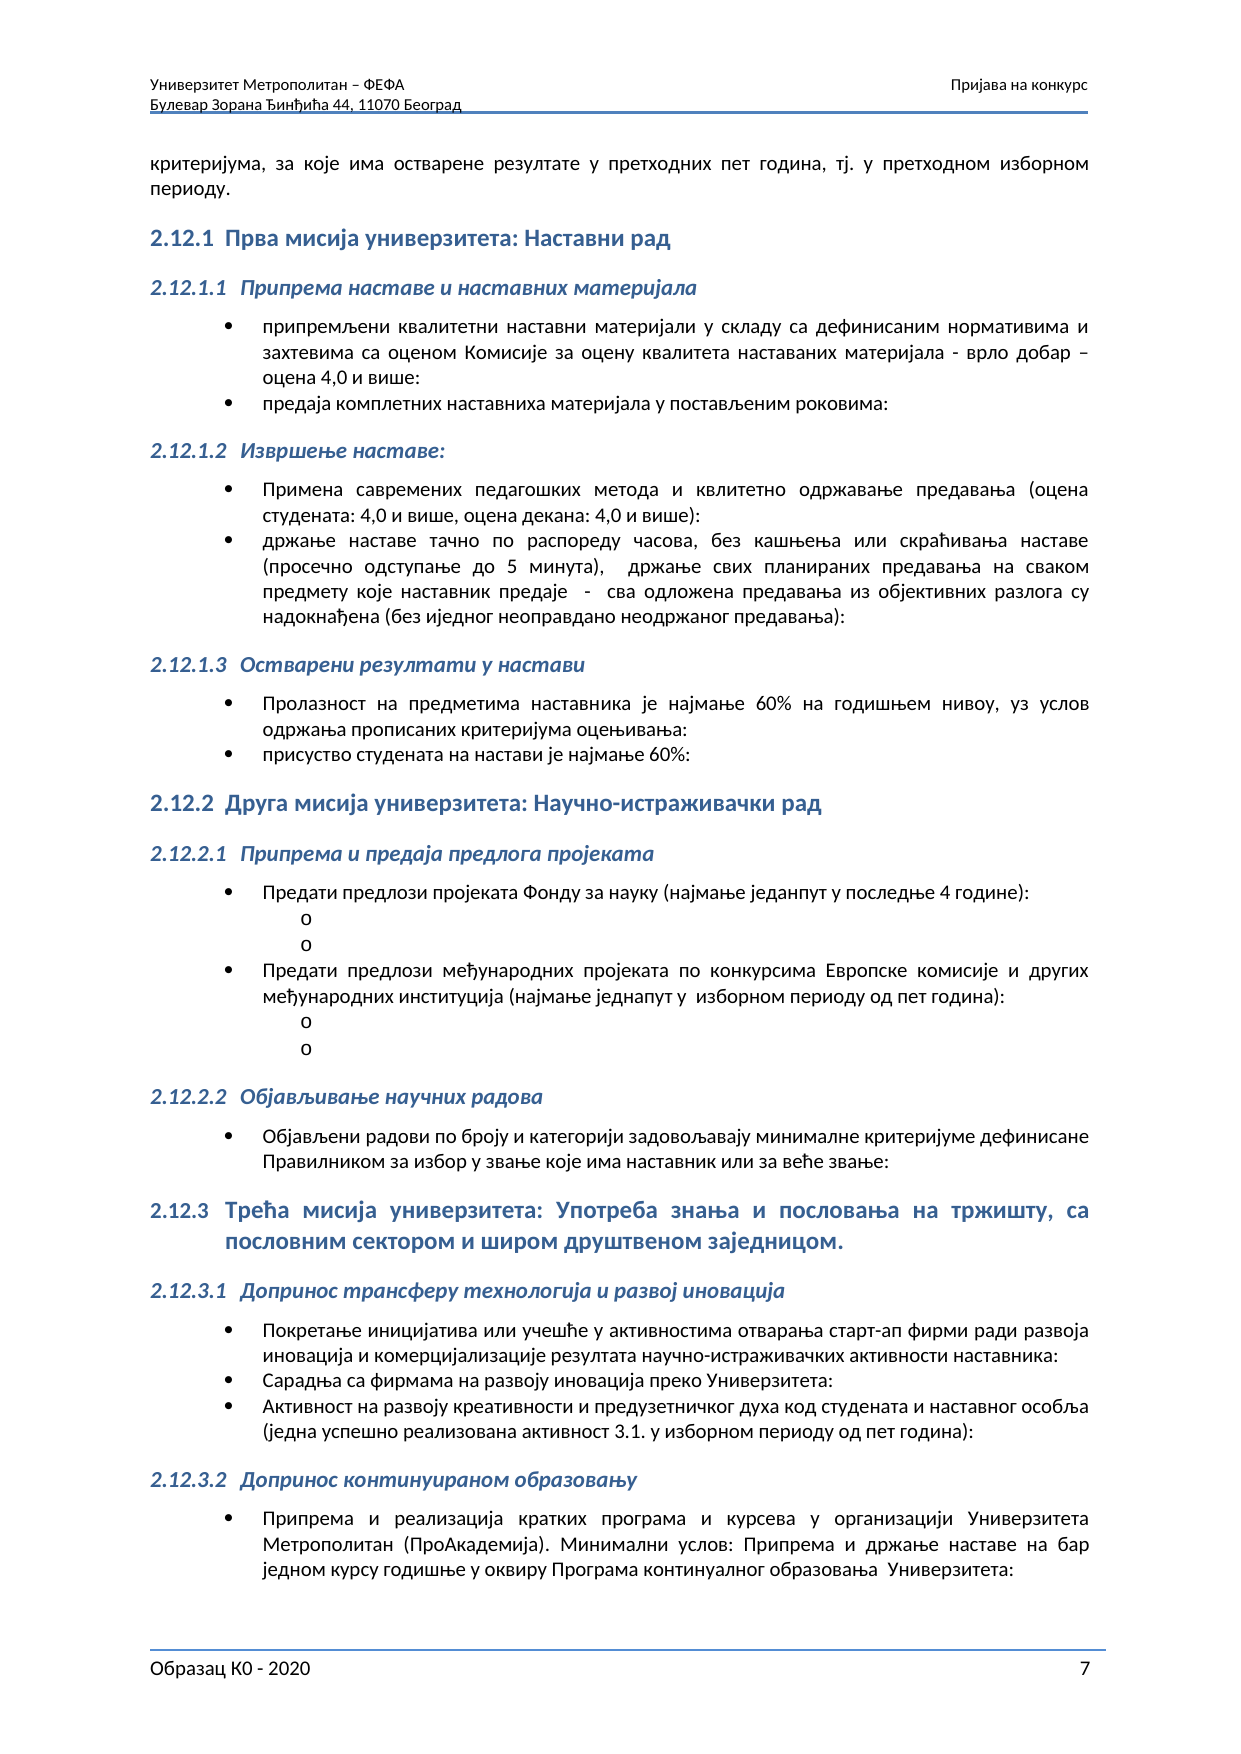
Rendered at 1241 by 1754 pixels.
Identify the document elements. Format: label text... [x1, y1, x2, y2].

list Активност на развоју креативности и предузетничког духа код студената и наставног особља (једна успешно реализована активност 3.1. у изборном периоду од пет година): [225, 1393, 1090, 1444]
subtitle Друга мисија универзитета: Научно-истраживачки рад [150, 787, 1090, 818]
list присуство студената на настави је најмање 60%: [225, 741, 1090, 767]
list Покретање иницијатива или учешће у активностима отварања старт-ап фирми ради развоја иновација и комерцијализације резултата научно-истраживачких активности наставника: [225, 1317, 1090, 1368]
subtitle Допринос континуираном образовању [150, 1465, 1090, 1493]
list предаја комплетних наставниха материјала у постављеним роковима: [225, 390, 1090, 415]
subtitle Допринос трансферу технологија и развој иновација [150, 1276, 1090, 1304]
subtitle Припрема и предаја предлога пројеката [150, 839, 1090, 867]
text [150, 150, 1090, 201]
list Припрема и реализација кратких програма и курсева у организацији Универзитета Метрополитан (ПроАкадемија). Минимални услов: Припрема и држање наставе на бар једном курсу годишње у оквиру Програма континуалног образовања Универзитета: [225, 1505, 1090, 1582]
list Објављени радови по броју и категорији задовољавају минималне критеријуме дефинисане Правилником за избор у звање које има наставник или за веће звање: [225, 1123, 1090, 1174]
list припремљени квалитетни наставни материјали у складу са дефинисаним нормативима и захтевима са оценом Комисије за оцену квалитета наставаних материјала - врло добар – оцена 4,0 и више: [225, 313, 1090, 390]
list Предати предлози пројеката Фонду за науку (најмање једанпут у последње 4 године): [225, 879, 1090, 905]
subtitle Прва мисија универзитета: Наставни рад [150, 222, 1090, 252]
list држање наставе тачно по распореду часова, без кашњења или скраћивања наставе (просечно одступање до 5 минута), држање свих планираних предавања на сваком предмету које наставник предаје - сва одложена предавања из објективних разлога су надокнађена (без иједног неоправдано неодржаног предавања): [225, 527, 1090, 629]
list Примена савремених педагошких метода и квлитетно одржавање предавања (оцена студената: 4,0 и више, оцена декана: 4,0 и више): [225, 477, 1090, 527]
list Пролазност на предметима наставника је најмање 60% на годишњем нивоу, уз услов одржања прописаних критеријума оцењивања: [225, 690, 1090, 741]
subtitle Остварени резултати у настави [150, 650, 1090, 678]
list Сарадња са фирмама на развоју иновација преко Универзитета: [225, 1368, 1090, 1393]
subtitle Објављивање научних радова [150, 1082, 1090, 1110]
subtitle Припрема наставе и наставних материјала [150, 273, 1090, 301]
subtitle Извршење наставе: [150, 436, 1090, 464]
subtitle Трећа мисија универзитета: Употреба знања и пословања на тржишту, са пословним сектором и широм друштвеном заједницом. [150, 1194, 1090, 1256]
list Предати предлози међународних пројеката по конкурсима Европске комисије и других међународних институција (најмање једнапут у изборном периоду од пет година): [225, 958, 1090, 1008]
